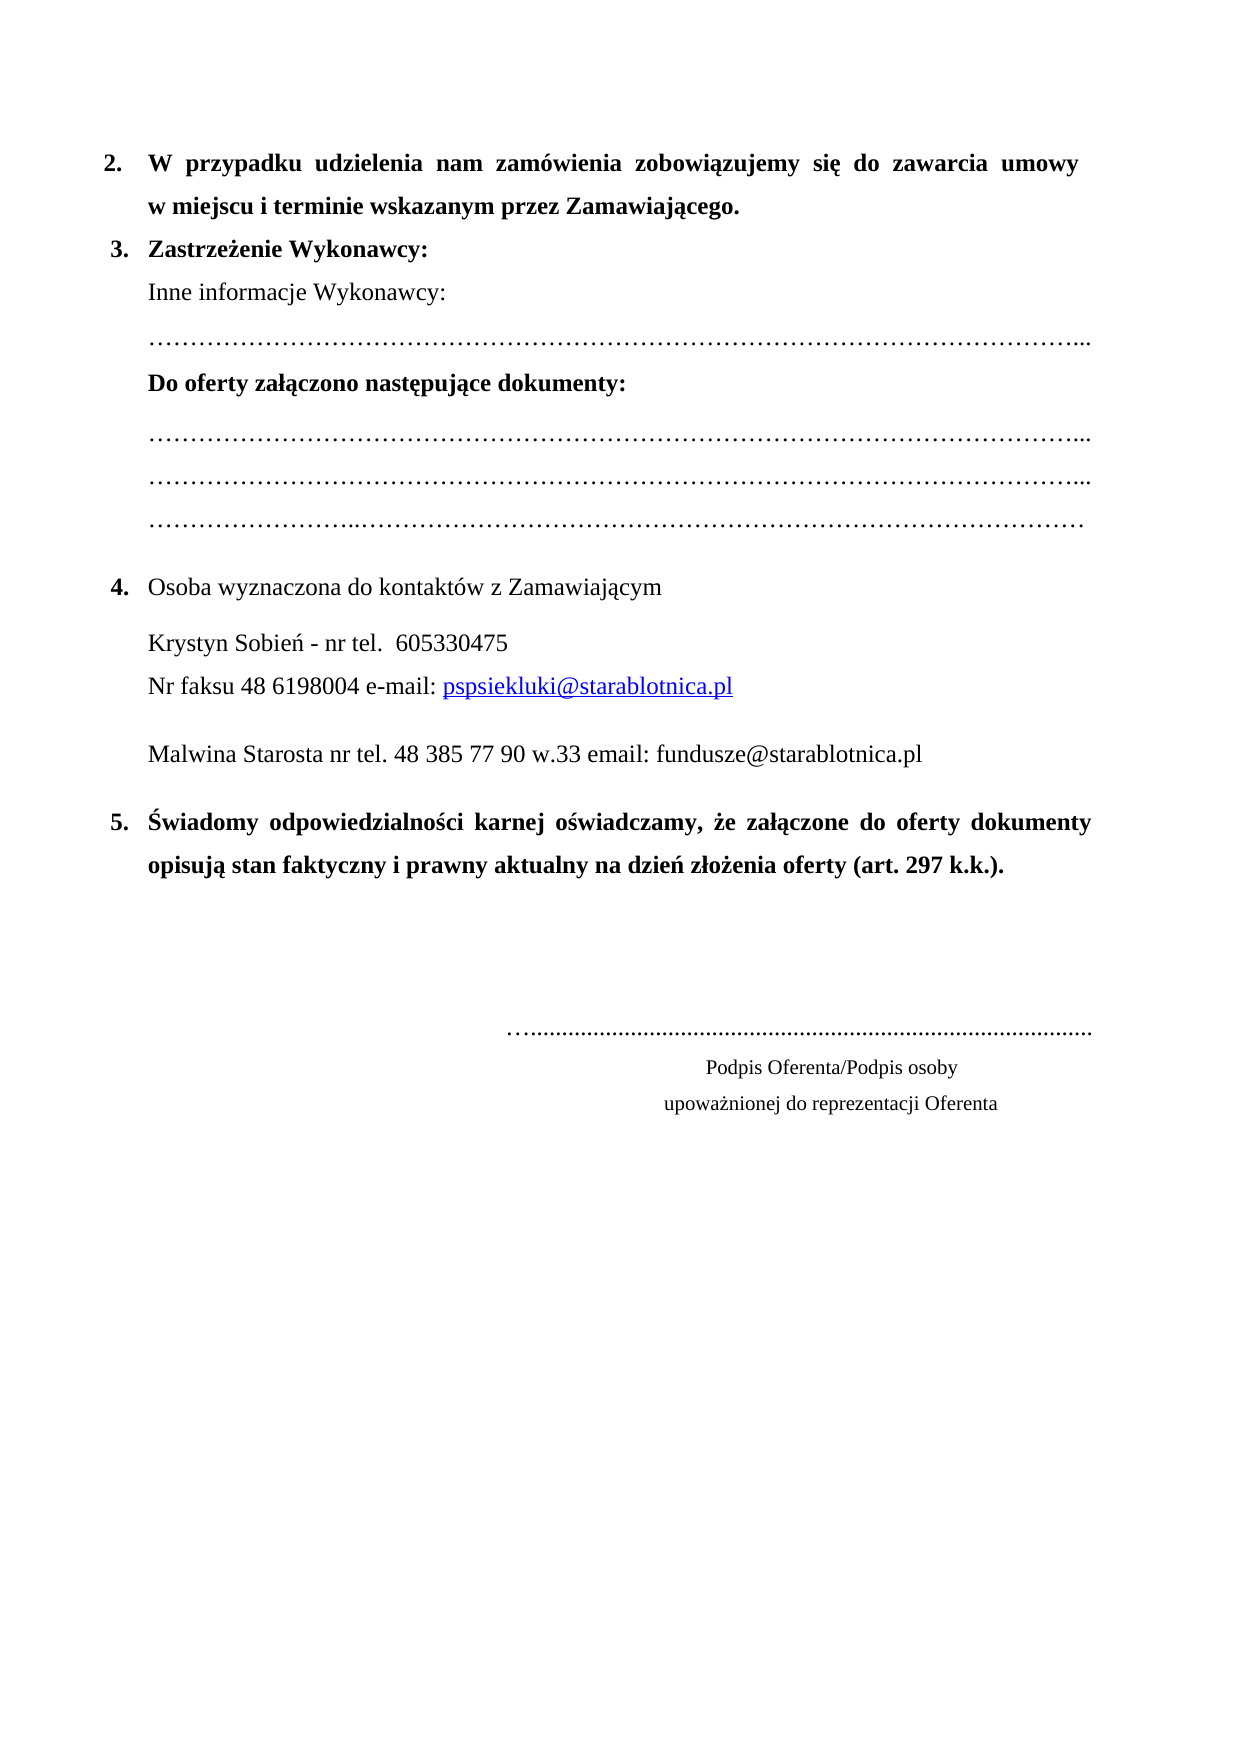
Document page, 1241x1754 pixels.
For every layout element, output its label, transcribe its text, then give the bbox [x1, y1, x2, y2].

list Osoba wyznaczona do kontaktów z Zamawiającym [110, 572, 1093, 601]
text Inne informacje Wykonawcy: [148, 277, 1093, 306]
list Zastrzeżenie Wykonawcy: [110, 234, 1093, 263]
list W przypadku udzielenia nam zamówienia zobowiązujemy się do zawarcia umowy w miejscu i terminie wskazanym przez Zamawiającego. [103, 148, 1093, 219]
list Krystyn Sobień - nr tel. 605330475 Nr faksu 48 6198004 e-mail: pspsiekluki@starablotnica.pl [148, 628, 1093, 699]
list Świadomy odpowiedzialności karnej oświadczamy, że załączone do oferty dokumenty opisują stan faktyczny i prawny aktualny na dzień złożenia oferty (art. 297 k.k.). [110, 807, 1093, 879]
list …………………………………………………………………………………………………...…………………………………………………………………………………………………...……………………..…………………………………………………………………………… [148, 418, 1093, 533]
text Do oferty załączono następujące dokumenty: [148, 368, 1093, 397]
text ….......................................................................................... [148, 1012, 1093, 1041]
list Malwina Starosta nr tel. 48 385 77 90 w.33 email: fundusze@starablotnica.pl [148, 739, 1093, 768]
text Podpis Oferenta/Podpis osoby upoważnionej do reprezentacji Oferenta [148, 1055, 1093, 1115]
text …………………………………………………………………………………………………... [148, 322, 1093, 351]
